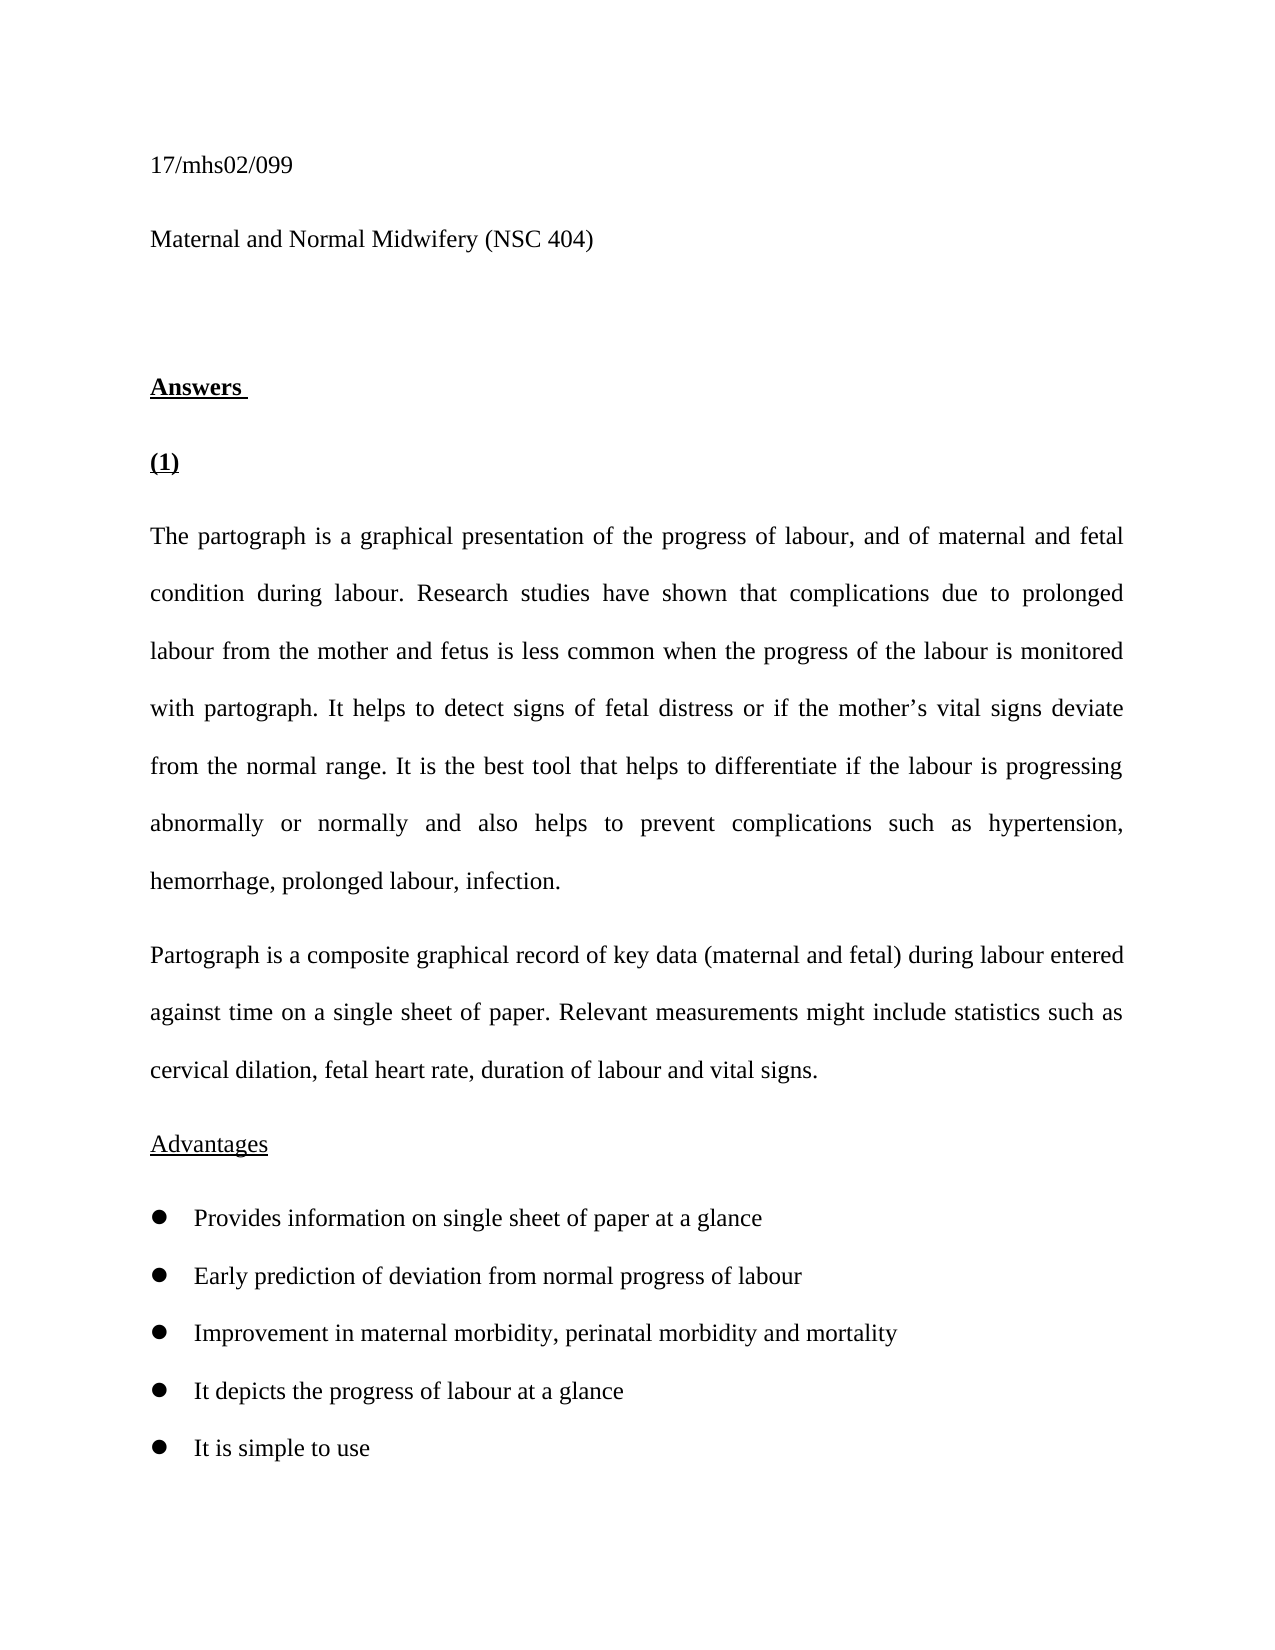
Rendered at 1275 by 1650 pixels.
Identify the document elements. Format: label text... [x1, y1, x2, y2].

list Provides information on single sheet of paper at a glance [150, 1203, 1125, 1232]
text The partograph is a graphical presentation of the progress of labour, and of maternal and fetal condition during labour. Research studies have shown that complications due to prolonged labour from the mother and fetus is less common when the progress of the labour is monitored with partograph. It helps to detect signs of fetal distress or if the mother’s vital signs deviate from the normal range. It is the best tool that helps to differentiate if the labour is progressing abnormally or normally and also helps to prevent complications such as hypertension, hemorrhage, prolonged labour, infection. [150, 521, 1125, 894]
text (1) [150, 447, 1125, 475]
text Maternal and Normal Midwifery (NSC 404) [150, 224, 1125, 253]
text Answers [150, 372, 1125, 401]
text Advantages [150, 1129, 1125, 1158]
text Partograph is a composite graphical record of key data (maternal and fetal) during labour entered against time on a single sheet of paper. Relevant measurements might include statistics such as cervical dilation, fetal heart rate, duration of labour and vital signs. [150, 940, 1125, 1084]
list Improvement in maternal morbidity, perinatal morbidity and mortality [150, 1318, 1125, 1347]
text 17/mhs02/099 [150, 150, 1125, 179]
list It depicts the progress of labour at a glance [150, 1376, 1125, 1404]
list Early prediction of deviation from normal progress of labour [150, 1261, 1125, 1289]
list It is simple to use [150, 1433, 1125, 1462]
